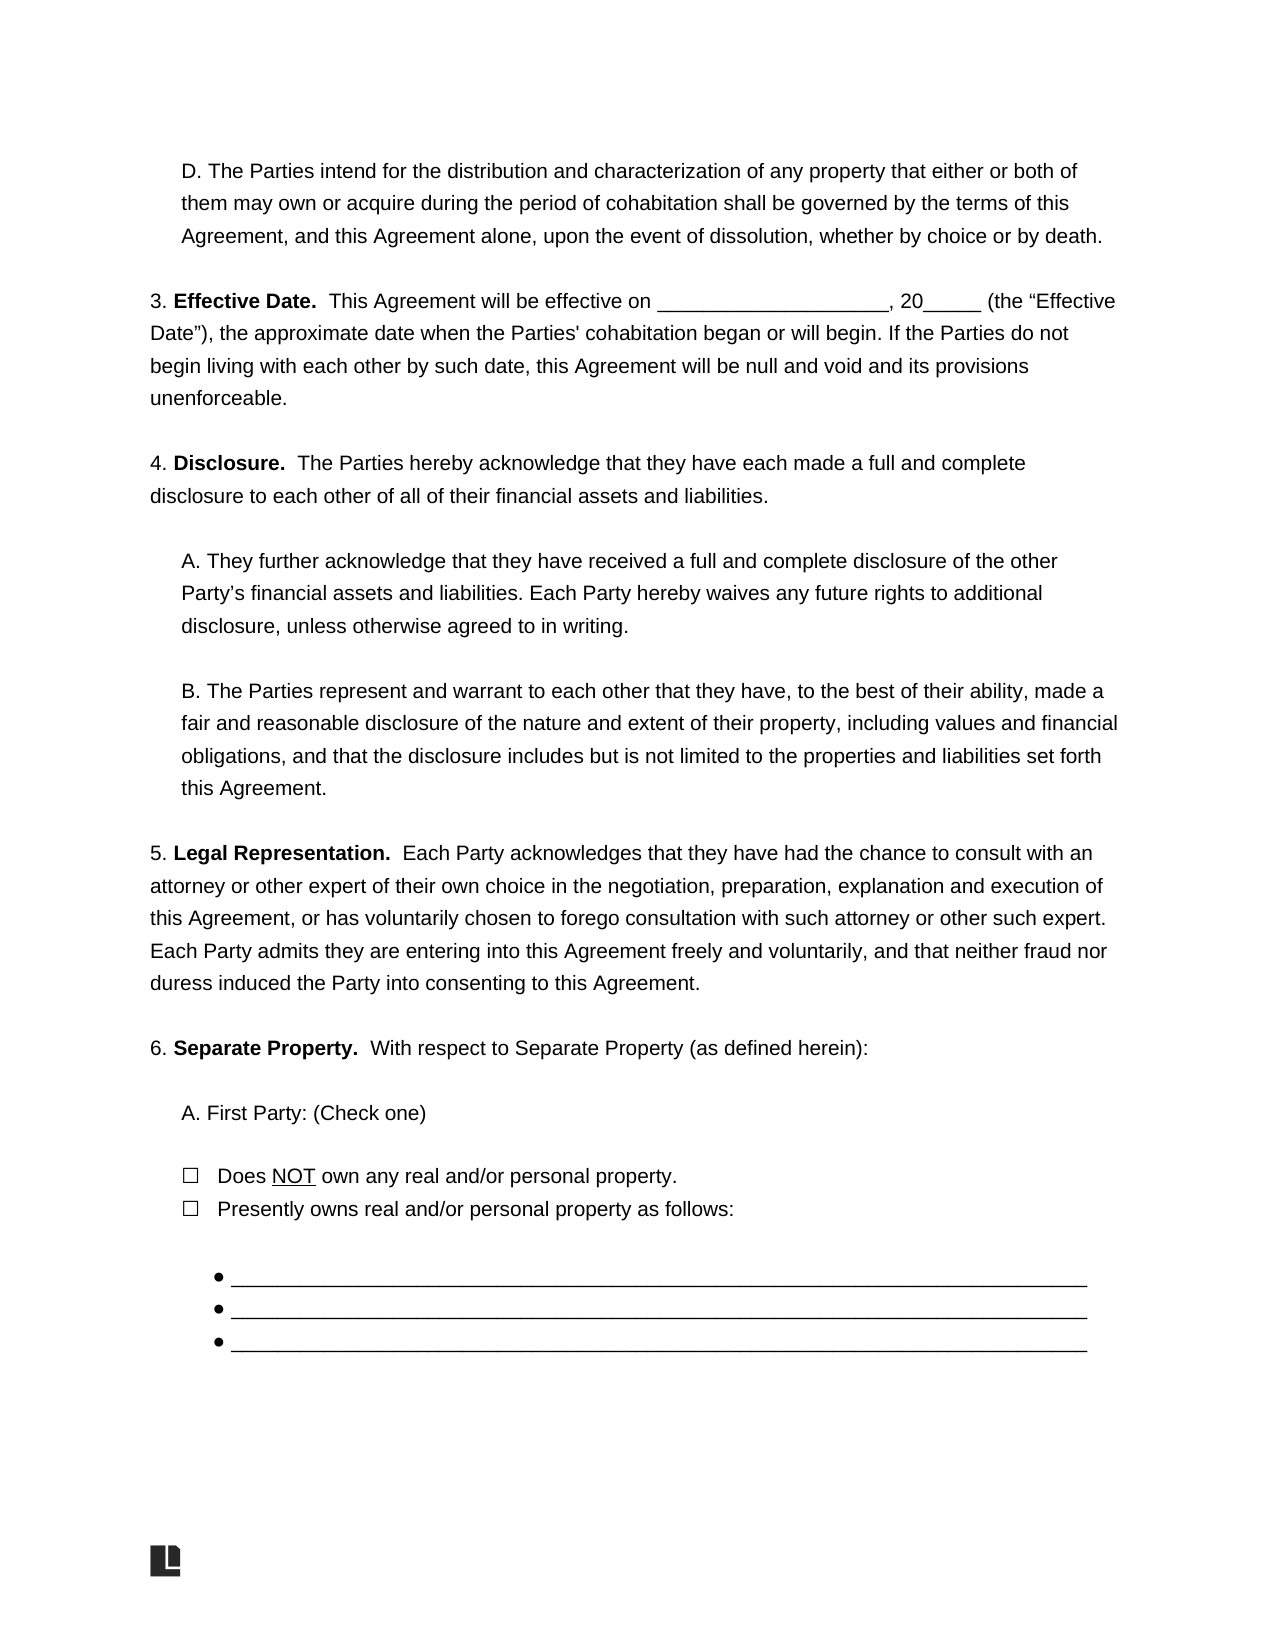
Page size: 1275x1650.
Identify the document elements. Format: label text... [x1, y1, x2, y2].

text Presently owns real and/or personal property as follows: [181, 1190, 1125, 1222]
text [212, 1287, 1125, 1320]
text 4. Disclosure. The Parties hereby acknowledge that they have each made a full and complete disclosure to each other of all of their financial assets and liabilities. [150, 442, 1125, 507]
picture [150, 1545, 181, 1577]
text D. The Parties intend for the distribution and characterization of any property that either or both of them may own or acquire during the period of cohabitation shall be governed by the terms of this Agreement, and this Agreement alone, upon the event of dissolution, whether by choice or by death. [181, 150, 1125, 247]
text 5. Legal Representation. Each Party acknowledges that they have had the chance to consult with an attorney or other expert of their own choice in the negotiation, preparation, explanation and execution of this Agreement, or has voluntarily chosen to forego consultation with such attorney or other such expert. Each Party admits they are entering into this Agreement freely and voluntarily, and that neither fraud nor duress induced the Party into consenting to this Agreement. [150, 832, 1125, 995]
text A. First Party: (Check one) [181, 1092, 1125, 1125]
text ● __________________________________________________________________________ [212, 1255, 1125, 1287]
text Does NOT own any real and/or personal property. [181, 1157, 1125, 1190]
text 3. Effective Date. This Agreement will be effective on ____________________, 20_____ (the “Effective Date”), the approximate date when the Parties' cohabitation began or will begin. If the Parties do not begin living with each other by such date, this Agreement will be null and void and its provisions unenforceable. [150, 280, 1125, 410]
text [212, 1320, 1125, 1352]
text A. They further acknowledge that they have received a full and complete disclosure of the other Party’s financial assets and liabilities. Each Party hereby waives any future rights to additional disclosure, unless otherwise agreed to in writing. [181, 540, 1125, 637]
text 6. Separate Property. With respect to Separate Property (as defined herein): [150, 1027, 1125, 1060]
text B. The Parties represent and warrant to each other that they have, to the best of their ability, made a fair and reasonable disclosure of the nature and extent of their property, including values and financial obligations, and that the disclosure includes but is not limited to the properties and liabilities set forth this Agreement. [181, 670, 1125, 800]
